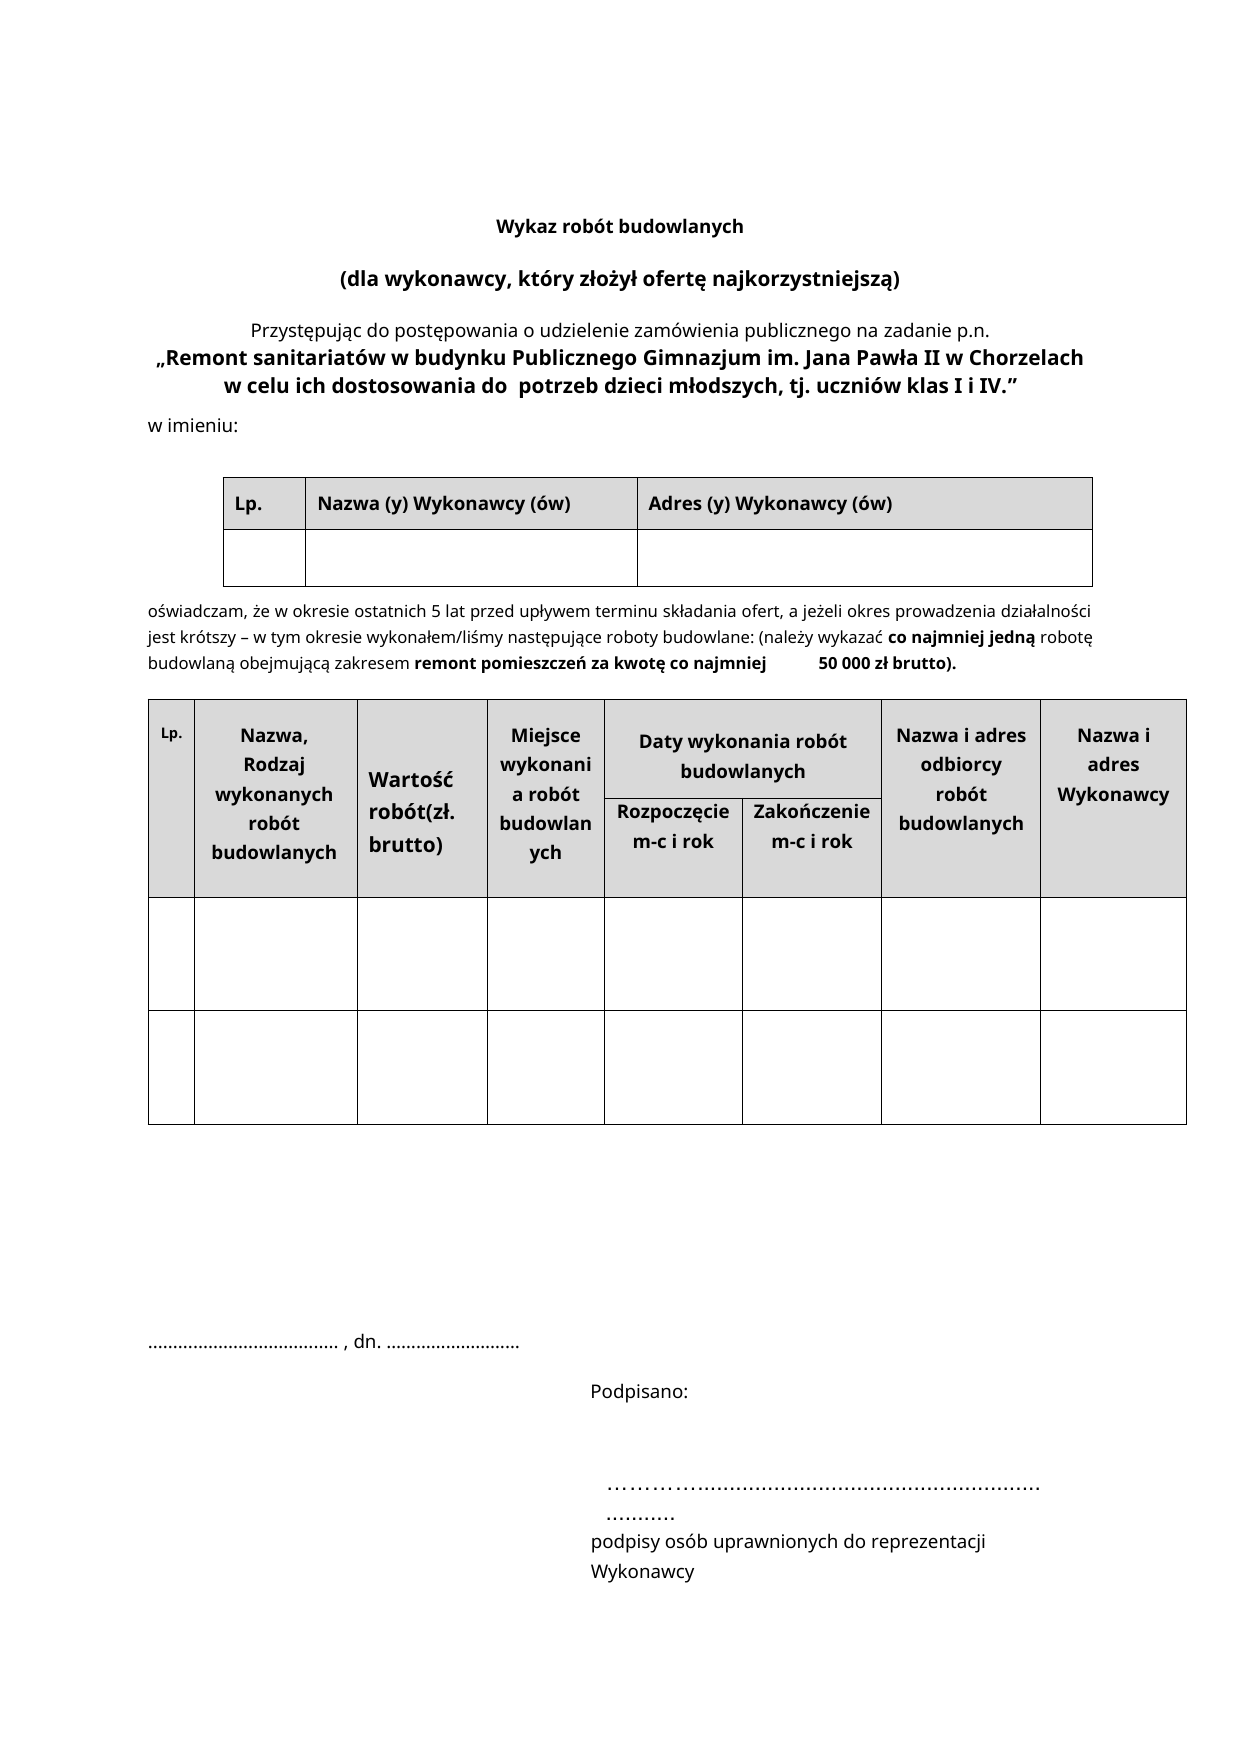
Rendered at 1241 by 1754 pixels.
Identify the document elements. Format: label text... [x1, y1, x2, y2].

table_cell [638, 530, 1092, 586]
text …………................................................................. [605, 1408, 1045, 1525]
text (dla wykonawcy, który złożył ofertę najkorzystniejszą) [148, 264, 1093, 292]
table_cell [224, 530, 305, 586]
table_header Lp. [224, 478, 305, 529]
text Przystępując do postępowania o udzielenie zamówienia publicznego na zadanie p.n. [148, 317, 1093, 343]
table_cell [195, 1011, 357, 1123]
table_header Daty wykonania robót budowlanych [605, 700, 881, 798]
table_cell [488, 898, 604, 1010]
table_cell [306, 530, 637, 586]
table_cell [358, 1011, 487, 1123]
table_header Nazwa, Rodzaj wykonanych robót budowlanych [195, 700, 357, 897]
table_header Wartość robót(zł. brutto) [358, 700, 487, 897]
text Wykaz robót budowlanych [148, 213, 1093, 239]
table_cell [149, 1011, 194, 1123]
table_cell [882, 898, 1040, 1010]
table_cell Zakończenie m-c i rok [743, 799, 881, 897]
table_cell [149, 898, 194, 1010]
text Podpisano: [148, 1379, 1045, 1404]
table_header Nazwa (y) Wykonawcy (ów) [306, 478, 637, 529]
table_header Adres (y) Wykonawcy (ów) [638, 478, 1092, 529]
text w imieniu: [148, 412, 1108, 437]
table_header Nazwa i adres odbiorcy robót budowlanych [882, 700, 1040, 897]
table_cell [605, 898, 742, 1010]
table_header Miejsce wykonania robót budowlanych [488, 700, 604, 897]
table_header Lp. [149, 700, 194, 897]
table_cell [488, 1011, 604, 1123]
table_cell [743, 1011, 881, 1123]
text „Remont sanitariatów w budynku Publicznego Gimnazjum im. Jana Pawła II w Chorzelach w celu ich dostosowania do potrzeb dzieci młodszych, tj. uczniów klas I i IV.” [148, 343, 1093, 399]
table_cell [1041, 898, 1186, 1010]
table_cell [882, 1011, 1040, 1123]
table_cell Rozpoczęcie m-c i rok [605, 799, 742, 897]
table_cell [358, 898, 487, 1010]
table_cell [605, 1011, 742, 1123]
text podpisy osób uprawnionych do reprezentacji Wykonawcy [591, 1529, 1045, 1584]
text oświadczam, że w okresie ostatnich 5 lat przed upływem terminu składania ofert, a jeżeli okres prowadzenia działalności jest krótszy – w tym okresie wykonałem/liśmy następujące roboty budowlane: (należy wykazać co najmniej jedną robotę budowlaną obejmującą zakresem remont pomieszczeń za kwotę co najmniej 50 000 zł brutto). [148, 599, 1093, 674]
text ...................................... , dn. ……………………… [148, 1329, 1045, 1354]
table_header Nazwa i adres Wykonawcy [1041, 700, 1186, 897]
table_cell [195, 898, 357, 1010]
table_cell [1041, 1011, 1186, 1123]
table_cell [743, 898, 881, 1010]
